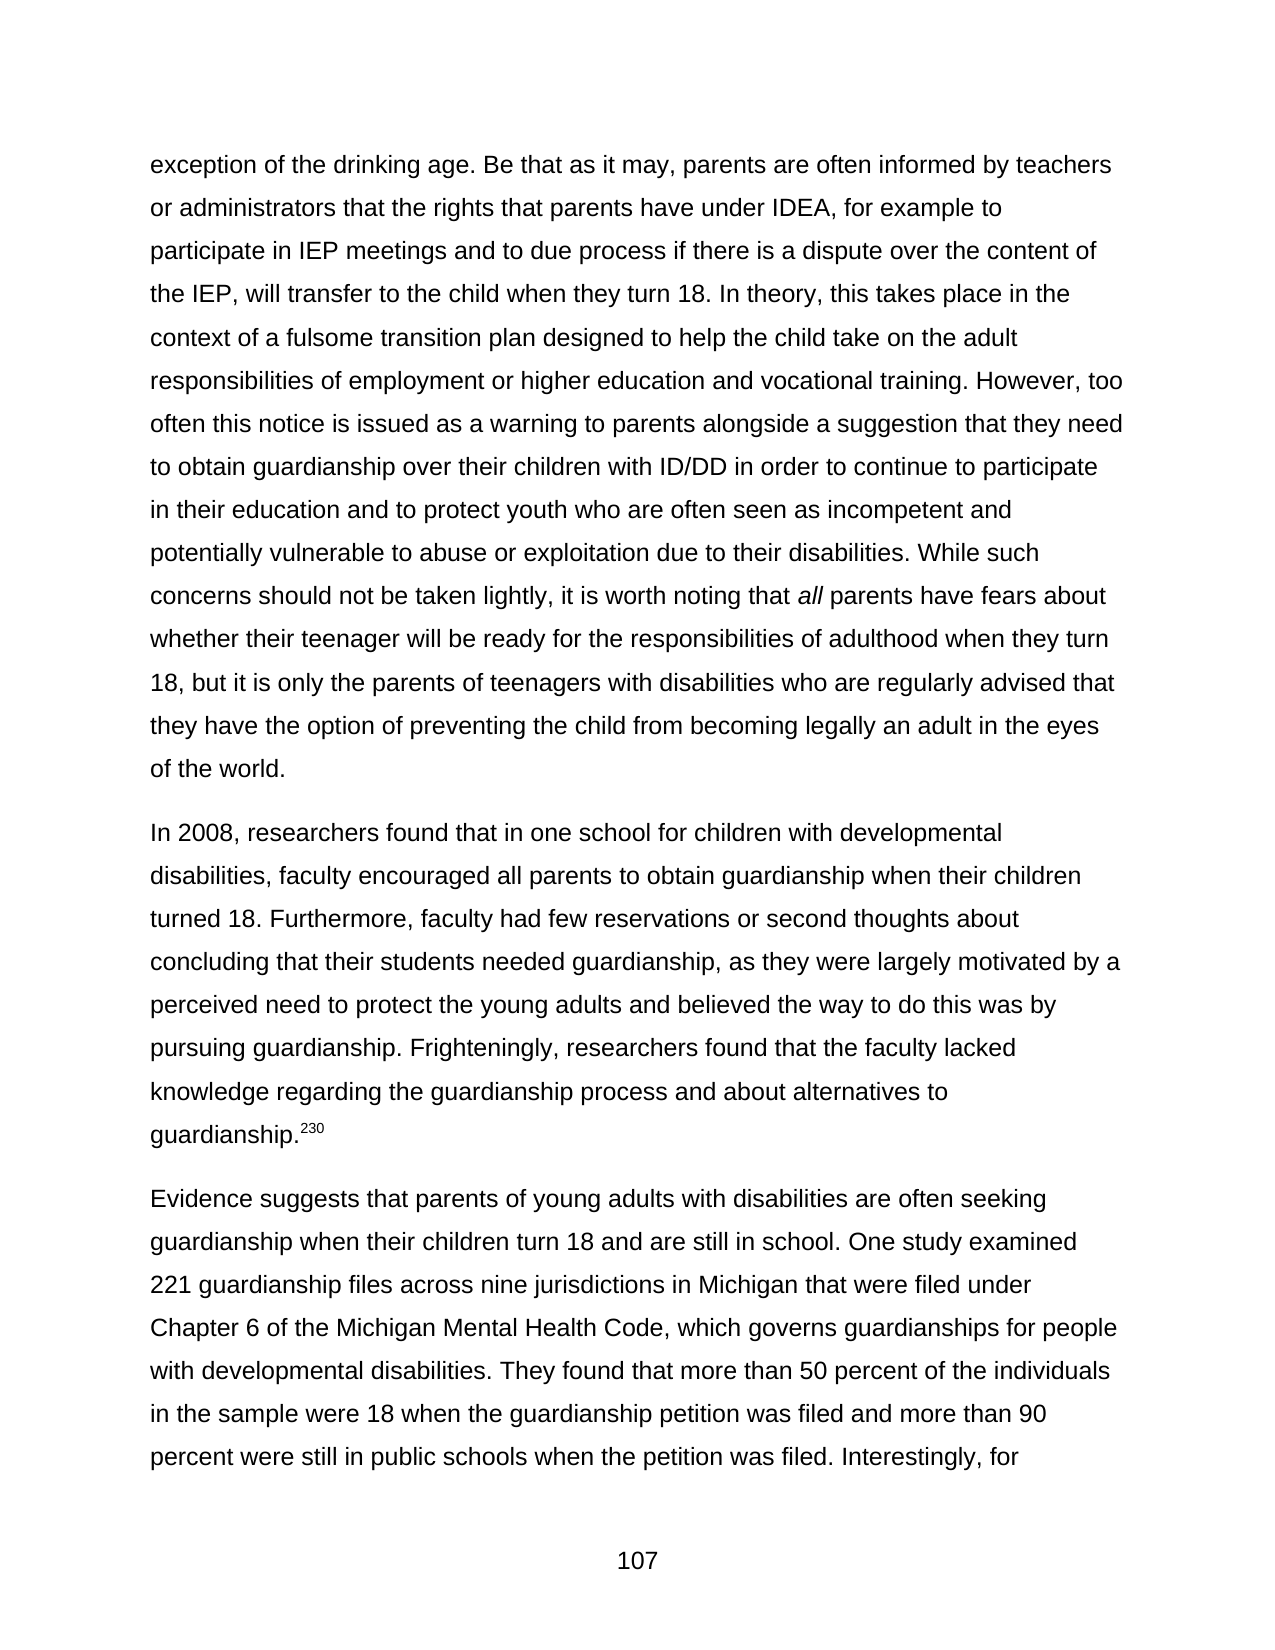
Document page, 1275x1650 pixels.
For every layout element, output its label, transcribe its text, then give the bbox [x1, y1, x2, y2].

text In 2008, researchers found that in one school for children with developmental disabilities, faculty encouraged all parents to obtain guardianship when their children turned 18. Furthermore, faculty had few reservations or second thoughts about concluding that their students needed guardianship, as they were largely motivated by a perceived need to protect the young adults and believed the way to do this was by pursuing guardianship. Frighteningly, researchers found that the faculty lacked knowledge regarding the guardianship process and about alternatives to guardianship. [150, 818, 1125, 1148]
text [150, 1183, 1125, 1471]
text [150, 150, 1125, 782]
